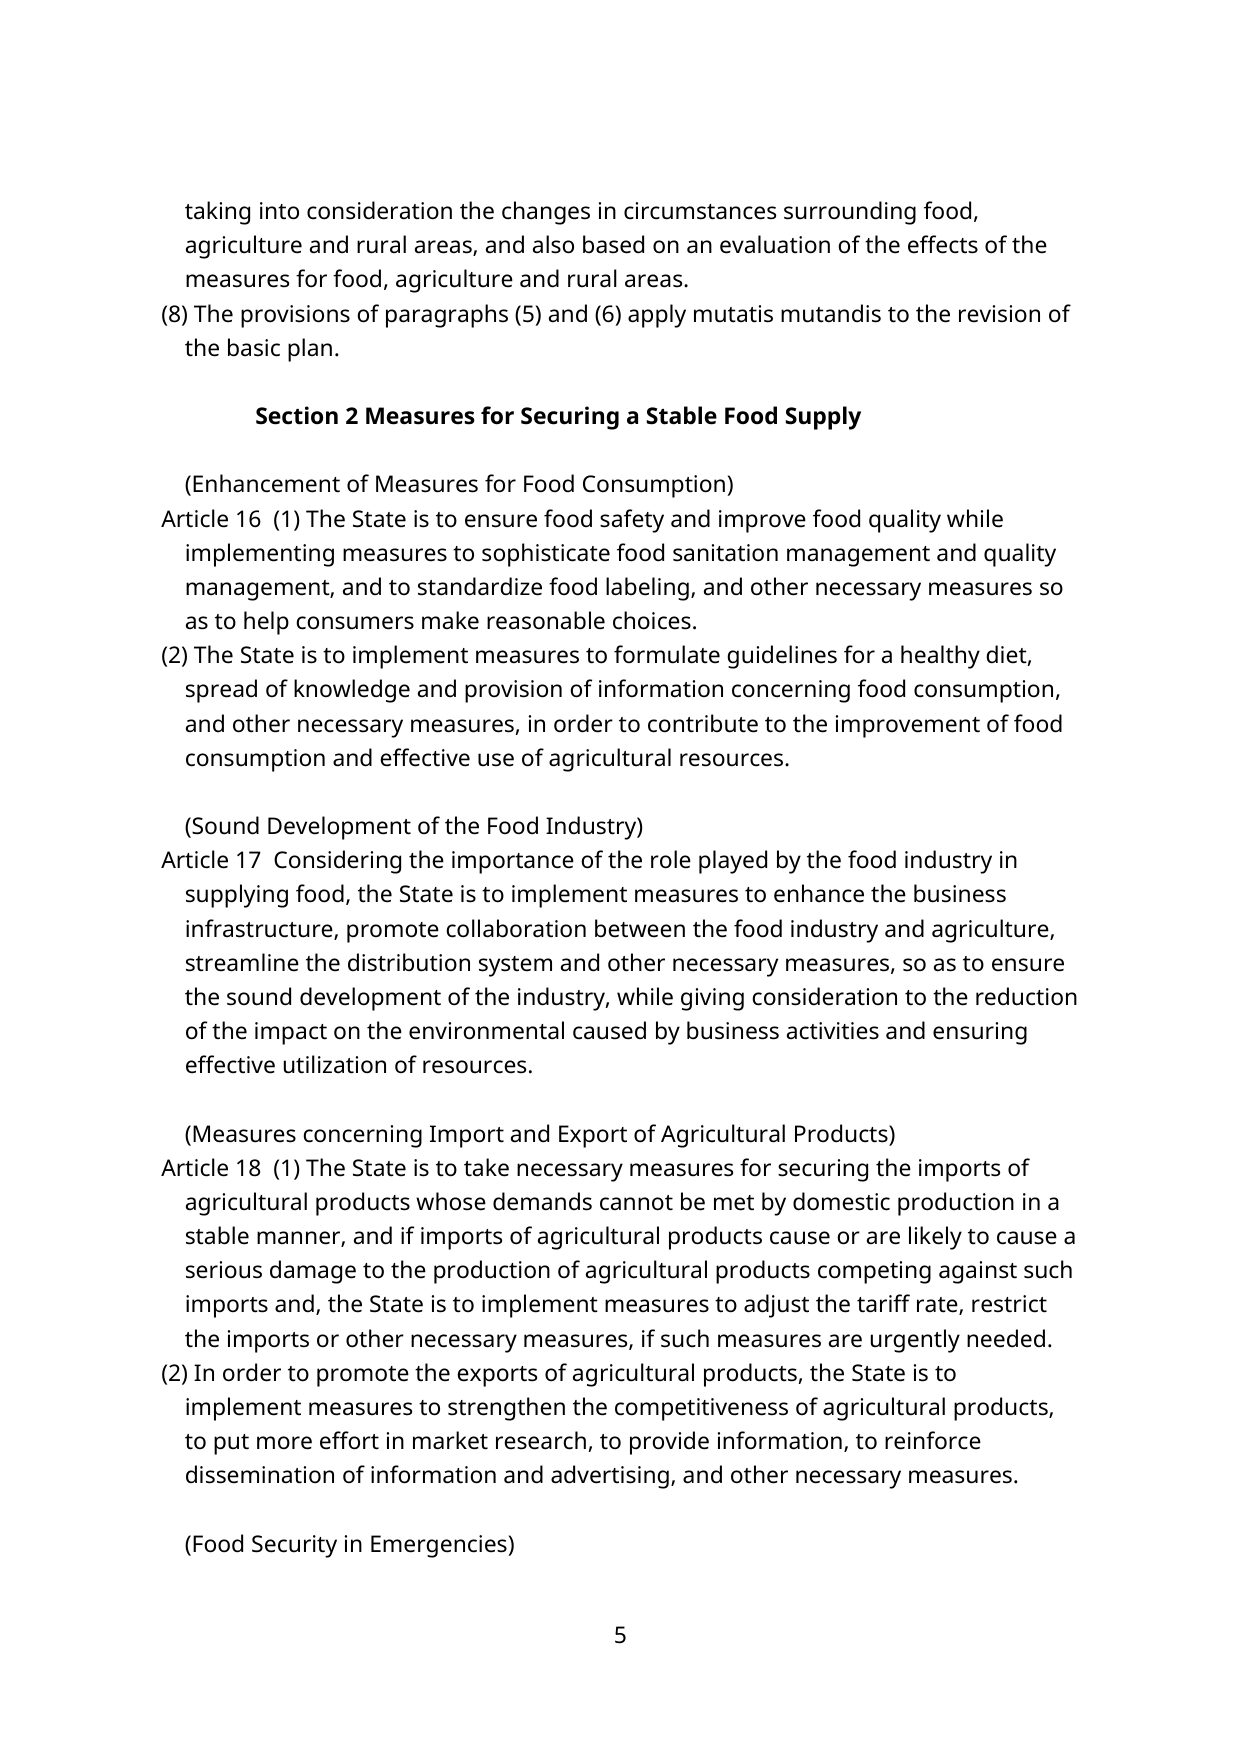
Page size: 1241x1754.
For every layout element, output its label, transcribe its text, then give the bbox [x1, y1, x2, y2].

text Article 17 Considering the importance of the role played by the food industry in supplying food, the State is to implement measures to enhance the business infrastructure, promote collaboration between the food industry and agriculture, streamline the distribution system and other necessary measures, so as to ensure the sound development of the industry, while giving consideration to the reduction of the impact on the environmental caused by business activities and ensuring effective utilization of resources. [161, 843, 1079, 1082]
text Article 18 (1) The State is to take necessary measures for securing the imports of agricultural products whose demands cannot be met by domestic production in a stable manner, and if imports of agricultural products cause or are likely to cause a serious damage to the production of agricultural products competing against such imports and, the State is to implement measures to adjust the tariff rate, restrict the imports or other necessary measures, if such measures are urgently needed. [161, 1150, 1079, 1355]
text (2) In order to promote the exports of agricultural products, the State is to implement measures to strengthen the competitiveness of agricultural products, to put more effort in market research, to provide information, to reinforce dissemination of information and advertising, and other necessary measures. [161, 1355, 1079, 1492]
text Article 16 (1) The State is to ensure food safety and improve food quality while implementing measures to sophisticate food sanitation management and quality management, and to standardize food labeling, and other necessary measures so as to help consumers make reasonable choices. [161, 501, 1079, 638]
text (Food Security in Emergencies) [184, 1526, 1079, 1560]
text (Enhancement of Measures for Food Consumption) [184, 467, 1079, 501]
text (8) The provisions of paragraphs (5) and (6) apply mutatis mutandis to the revision of the basic plan. [161, 296, 1079, 364]
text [161, 194, 1079, 296]
text (Sound Development of the Food Industry) [184, 809, 1079, 843]
text (2) The State is to implement measures to formulate guidelines for a healthy diet, spread of knowledge and provision of information concerning food consumption, and other necessary measures, in order to contribute to the improvement of food consumption and effective use of agricultural resources. [161, 638, 1079, 774]
text (Measures concerning Import and Export of Agricultural Products) [184, 1116, 1079, 1150]
text Section 2 Measures for Securing a Stable Food Supply [253, 399, 1079, 433]
